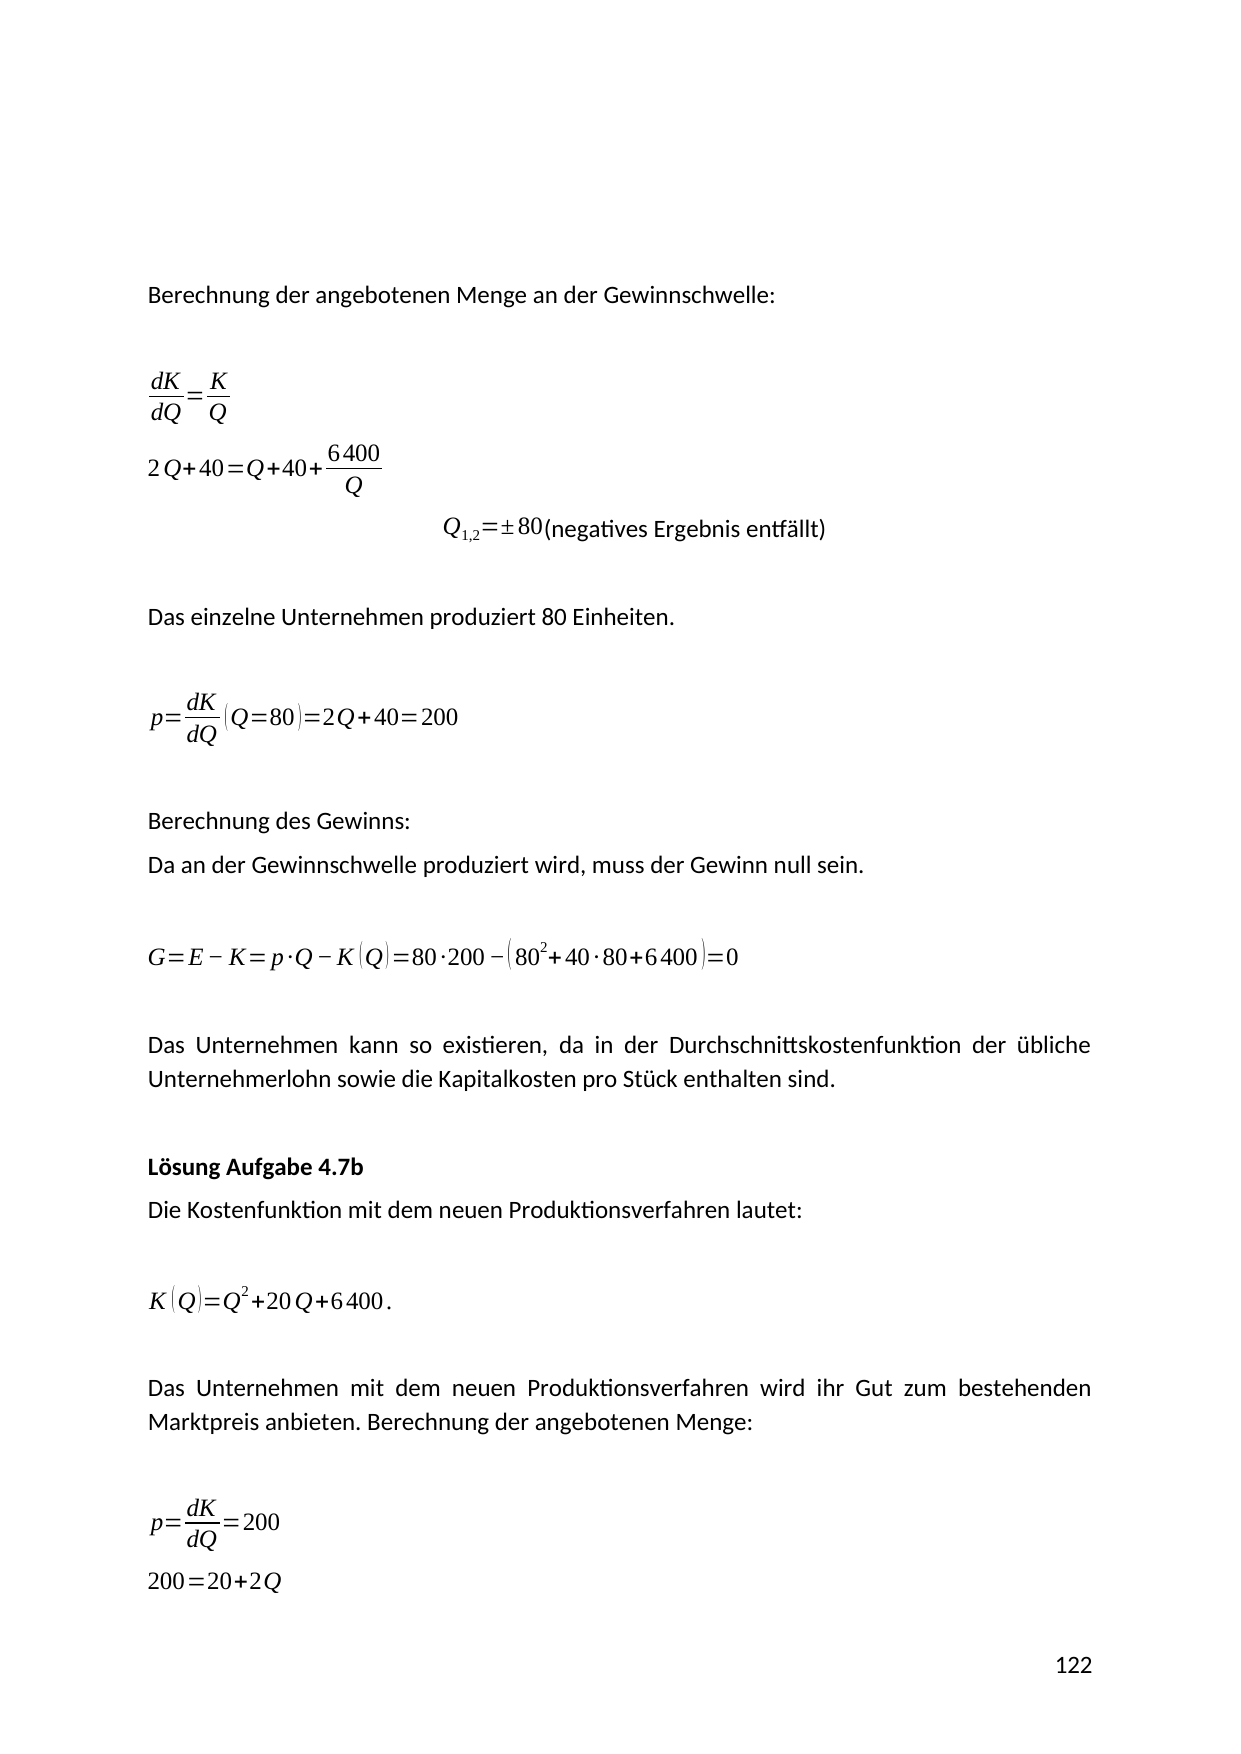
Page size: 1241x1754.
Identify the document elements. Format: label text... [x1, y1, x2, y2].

text Da an der Gewinnschwelle produziert wird, muss der Gewinn null sein. [148, 849, 1092, 880]
text Die Kostenfunktion mit dem neuen Produktionsverfahren lautet: [148, 1194, 1092, 1225]
text Lösung Aufgabe 4.7b [148, 1151, 1092, 1181]
text Das einzelne Unternehmen produziert 80 Einheiten. [148, 601, 1092, 632]
text Berechnung der angebotenen Menge an der Gewinnschwelle: [148, 279, 1092, 310]
text Berechnung des Gewinns: [148, 805, 1092, 836]
text Das Unternehmen kann so existieren, da in der Durchschnittskostenfunktion der übliche Unternehmerlohn sowie die Kapitalkosten pro Stück enthalten sind. [148, 1029, 1092, 1093]
text (negatives Ergebnis entfällt) [369, 512, 1092, 544]
text Das Unternehmen mit dem neuen Produktionsverfahren wird ihr Gut zum bestehenden Marktpreis anbieten. Berechnung der angebotenen Menge: [148, 1373, 1092, 1437]
